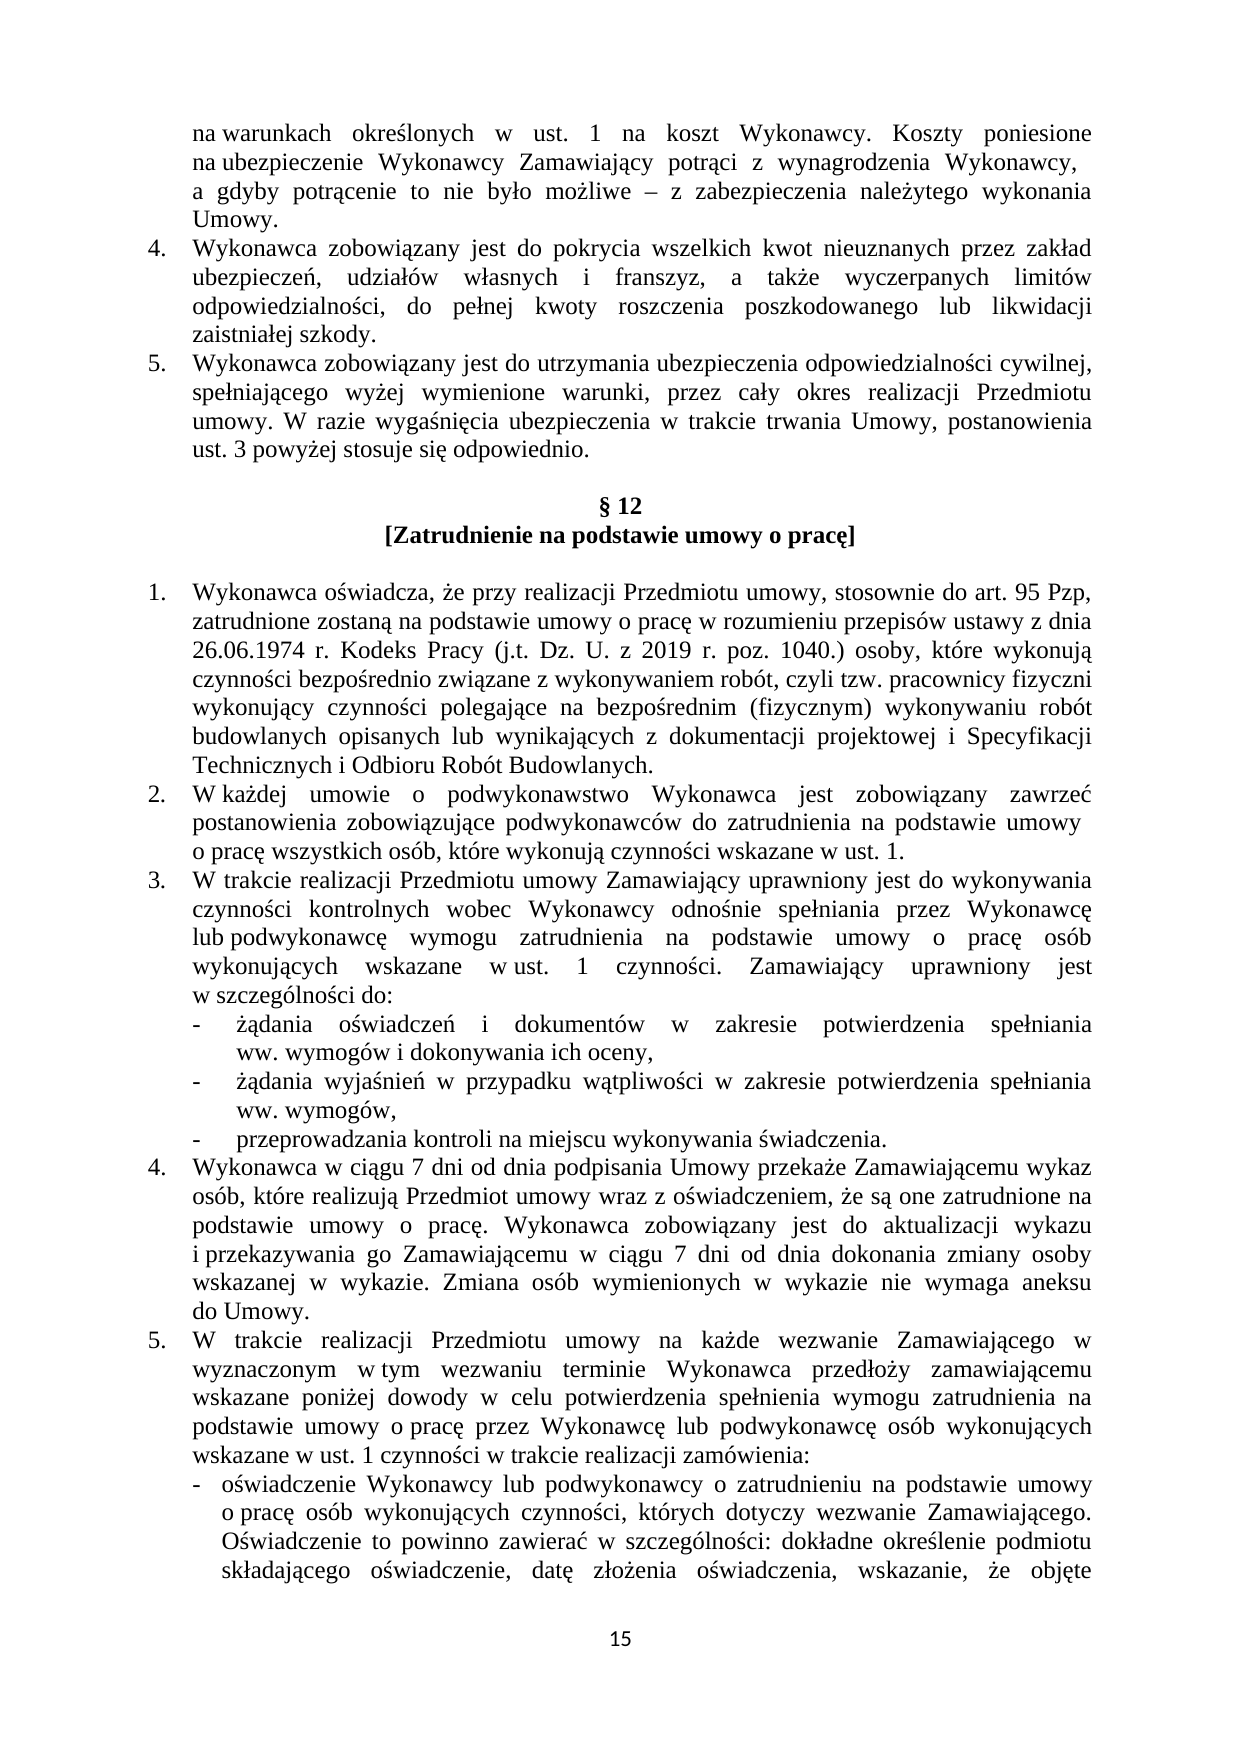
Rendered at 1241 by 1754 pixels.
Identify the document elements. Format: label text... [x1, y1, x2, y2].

list Wykonawca zobowiązany jest do pokrycia wszelkich kwot nieuznanych przez zakład ubezpieczeń, udziałów własnych i franszyz, a także wyczerpanych limitów odpowiedzialności, do pełnej kwoty roszczenia poszkodowanego lub likwidacji zaistniałej szkody. [148, 233, 1093, 348]
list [192, 1469, 1093, 1584]
text - żądania oświadczeń i dokumentów w zakresie potwierdzenia spełniania ww. wymogów i dokonywania ich oceny, [192, 1009, 1093, 1066]
text - przeprowadzania kontroli na miejscu wykonywania świadczenia. [192, 1124, 1093, 1152]
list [148, 118, 1093, 233]
list Wykonawca w ciągu 7 dni od dnia podpisania Umowy przekaże Zamawiającemu wykaz osób, które realizują Przedmiot umowy wraz z oświadczeniem, że są one zatrudnione na podstawie umowy o pracę. Wykonawca zobowiązany jest do aktualizacji wykazu i przekazywania go Zamawiającemu w ciągu 7 dni od dnia dokonania zmiany osoby wskazanej w wykazie. Zmiana osób wymienionych w wykazie nie wymaga aneksu do Umowy. [148, 1152, 1093, 1325]
list Wykonawca zobowiązany jest do utrzymania ubezpieczenia odpowiedzialności cywilnej, spełniającego wyżej wymienione warunki, przez cały okres realizacji Przedmiotu umowy. W razie wygaśnięcia ubezpieczenia w trakcie trwania Umowy, postanowienia ust. 3 powyżej stosuje się odpowiednio. [148, 348, 1093, 463]
text - żądania wyjaśnień w przypadku wątpliwości w zakresie potwierdzenia spełniania ww. wymogów, [192, 1066, 1093, 1124]
text [Zatrudnienie na podstawie umowy o pracę] [148, 520, 1093, 549]
list W trakcie realizacji Przedmiotu umowy na każde wezwanie Zamawiającego w wyznaczonym w tym wezwaniu terminie Wykonawca przedłoży zamawiającemu wskazane poniżej dowody w celu potwierdzenia spełnienia wymogu zatrudnienia na podstawie umowy o pracę przez Wykonawcę lub podwykonawcę osób wykonujących wskazane w ust. 1 czynności w trakcie realizacji zamówienia: [148, 1325, 1093, 1469]
list W trakcie realizacji Przedmiotu umowy Zamawiający uprawniony jest do wykonywania czynności kontrolnych wobec Wykonawcy odnośnie spełniania przez Wykonawcę lub podwykonawcę wymogu zatrudnienia na podstawie umowy o pracę osób wykonujących wskazane w ust. 1 czynności. Zamawiający uprawniony jest w szczególności do: [148, 865, 1093, 1009]
list Wykonawca oświadcza, że przy realizacji Przedmiotu umowy, stosownie do art. 95 Pzp, zatrudnione zostaną na podstawie umowy o pracę w rozumieniu przepisów ustawy z dnia 26.06.1974 r. Kodeks Pracy (j.t. Dz. U. z 2019 r. poz. 1040.) osoby, które wykonują czynności bezpośrednio związane z wykonywaniem robót, czyli tzw. pracownicy fizyczni wykonujący czynności polegające na bezpośrednim (fizycznym) wykonywaniu robót budowlanych opisanych lub wynikających z dokumentacji projektowej i Specyfikacji Technicznych i Odbioru Robót Budowlanych. [148, 577, 1093, 779]
list W każdej umowie o podwykonawstwo Wykonawca jest zobowiązany zawrzeć postanowienia zobowiązujące podwykonawców do zatrudnienia na podstawie umowy o pracę wszystkich osób, które wykonują czynności wskazane w ust. 1. [148, 779, 1093, 865]
text § 12 [148, 491, 1093, 520]
